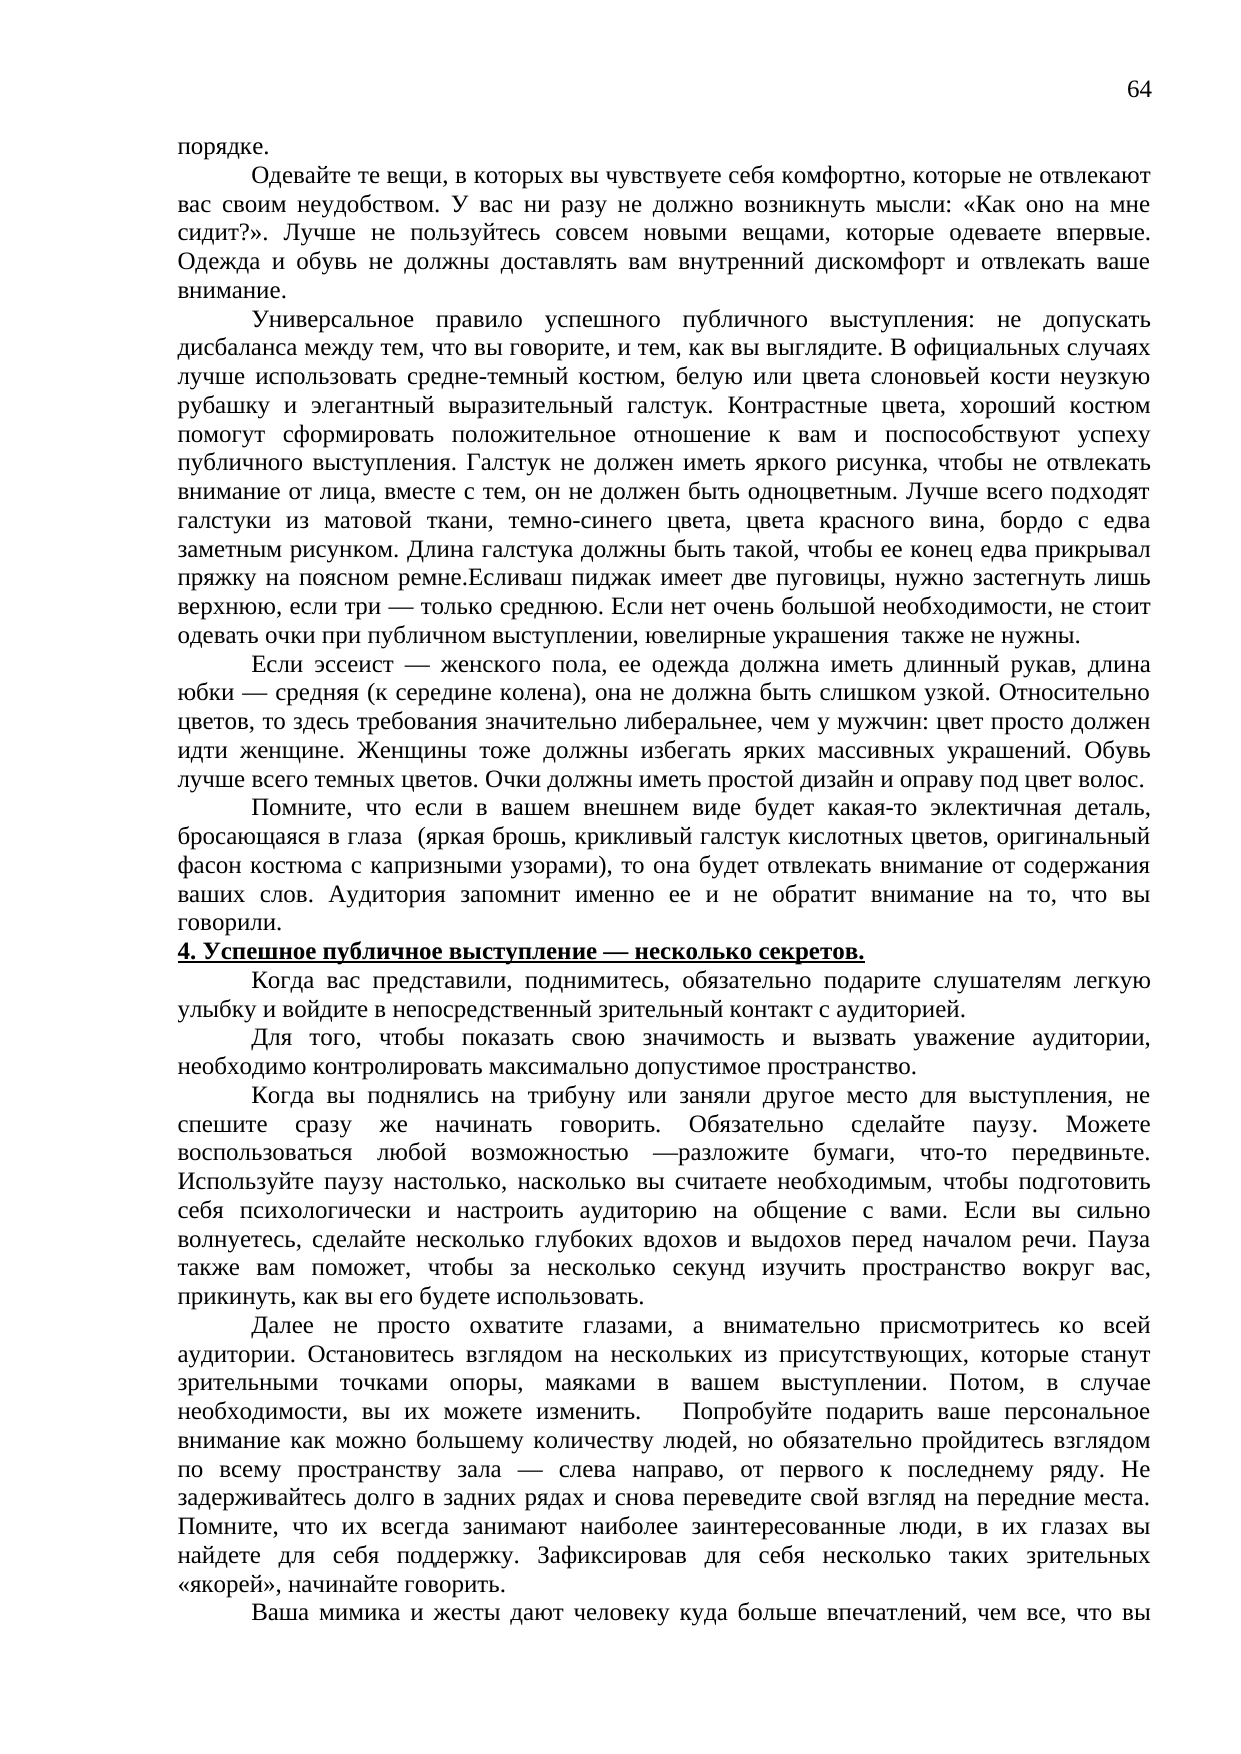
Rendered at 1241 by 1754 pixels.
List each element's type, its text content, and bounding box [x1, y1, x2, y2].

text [177, 1597, 1152, 1626]
text Далее не просто охватите глазами, а внимательно присмотритесь ко всей аудитории. Остановитесь взглядом на нескольких из присутствующих, которые станут зрительными точками опоры, маяками в вашем выступлении. Потом, в случае необходимости, вы их можете изменить. Попробуйте подарить ваше персональное внимание как можно большему количеству людей, но обязательно пройдитесь взглядом по всему пространству зала — слева направо, от первого к последнему ряду. Не задерживайтесь долго в задних рядах и снова переведите свой взгляд на передние места. Помните, что их всегда занимают наиболее заинтересованные люди, в их глазах вы найдете для себя поддержку. Зафиксировав для себя несколько таких зрительных «якорей», начинайте говорить. [177, 1310, 1152, 1597]
text Универсальное правило успешного публичного выступления: не допускать дисбаланса между тем, что вы говорите, и тем, как вы выглядите. В официальных случаях лучше использовать средне-темный костюм, белую или цвета слоновьей кости неузкую рубашку и элегантный выразительный галстук. Контрастные цвета, хороший костюм помогут сформировать положительное отношение к вам и поспособствуют успеху публичного выступления. Галстук не должен иметь яркого рисунка, чтобы не отвлекать внимание от лица, вместе с тем, он не должен быть одноцветным. Лучше всего подходят галстуки из матовой ткани, темно-синего цвета, цвета красного вина, бордо с едва заметным рисунком. Длина галстука должны быть такой, чтобы ее конец едва прикрывал пряжку на поясном ремне.Есливаш пиджак имеет две пуговицы, нужно застегнуть лишь верхнюю, если три — только среднюю. Если нет очень большой необходимости, не стоит одевать очки при публичном выступлении, ювелирные украшения также не нужны. [177, 304, 1152, 649]
text Одевайте те вещи, в которых вы чувствуете себя комфортно, которые не отвлекают вас своим неудобством. У вас ни разу не должно возникнуть мысли: «Как оно на мне сидит?». Лучше не пользуйтесь совсем новыми вещами, которые одеваете впервые. Одежда и обувь не должны доставлять вам внутренний дискомфорт и отвлекать ваше внимание. [177, 160, 1152, 304]
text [177, 131, 1152, 160]
text Для того, чтобы показать свою значимость и вызвать уважение аудитории, необходимо контролировать максимально допустимое пространство. [177, 1022, 1152, 1080]
text Когда вас представили, поднимитесь, обязательно подарите слушателям легкую улыбку и войдите в непосредственный зрительный контакт с аудиторией. [177, 965, 1152, 1022]
text Помните, что если в вашем внешнем виде будет какая-то эклектичная деталь, бросающаяся в глаза (яркая брошь, крикливый галстук кислотных цветов, оригинальный фасон костюма с капризными узорами), то она будет отвлекать внимание от содержания ваших слов. Аудитория запомнит именно ее и не обратит внимание на то, что вы говорили. [177, 792, 1152, 936]
text Когда вы поднялись на трибуну или заняли другое место для выступления, не спешите сразу же начинать говорить. Обязательно сделайте паузу. Можете воспользоваться любой возможностью —разложите бумаги, что-то передвиньте. Используйте паузу настолько, насколько вы считаете необходимым, чтобы подготовить себя психологически и настроить аудиторию на общение с вами. Если вы сильно волнуетесь, сделайте несколько глубоких вдохов и выдохов перед началом речи. Пауза также вам поможет, чтобы за несколько секунд изучить пространство вокруг вас, прикинуть, как вы его будете использовать. [177, 1080, 1152, 1310]
text 4. Успешное публичное выступление — несколько секретов. [177, 936, 1152, 965]
text Если эссеист — женского пола, ее одежда должна иметь длинный рукав, длина юбки — средняя (к середине колена), она не должна быть слишком узкой. Относительно цветов, то здесь требования значительно либеральнее, чем у мужчин: цвет просто должен идти женщине. Женщины тоже должны избегать ярких массивных украшений. Обувь лучше всего темных цветов. Очки должны иметь простой дизайн и оправу под цвет волос. [177, 649, 1152, 792]
